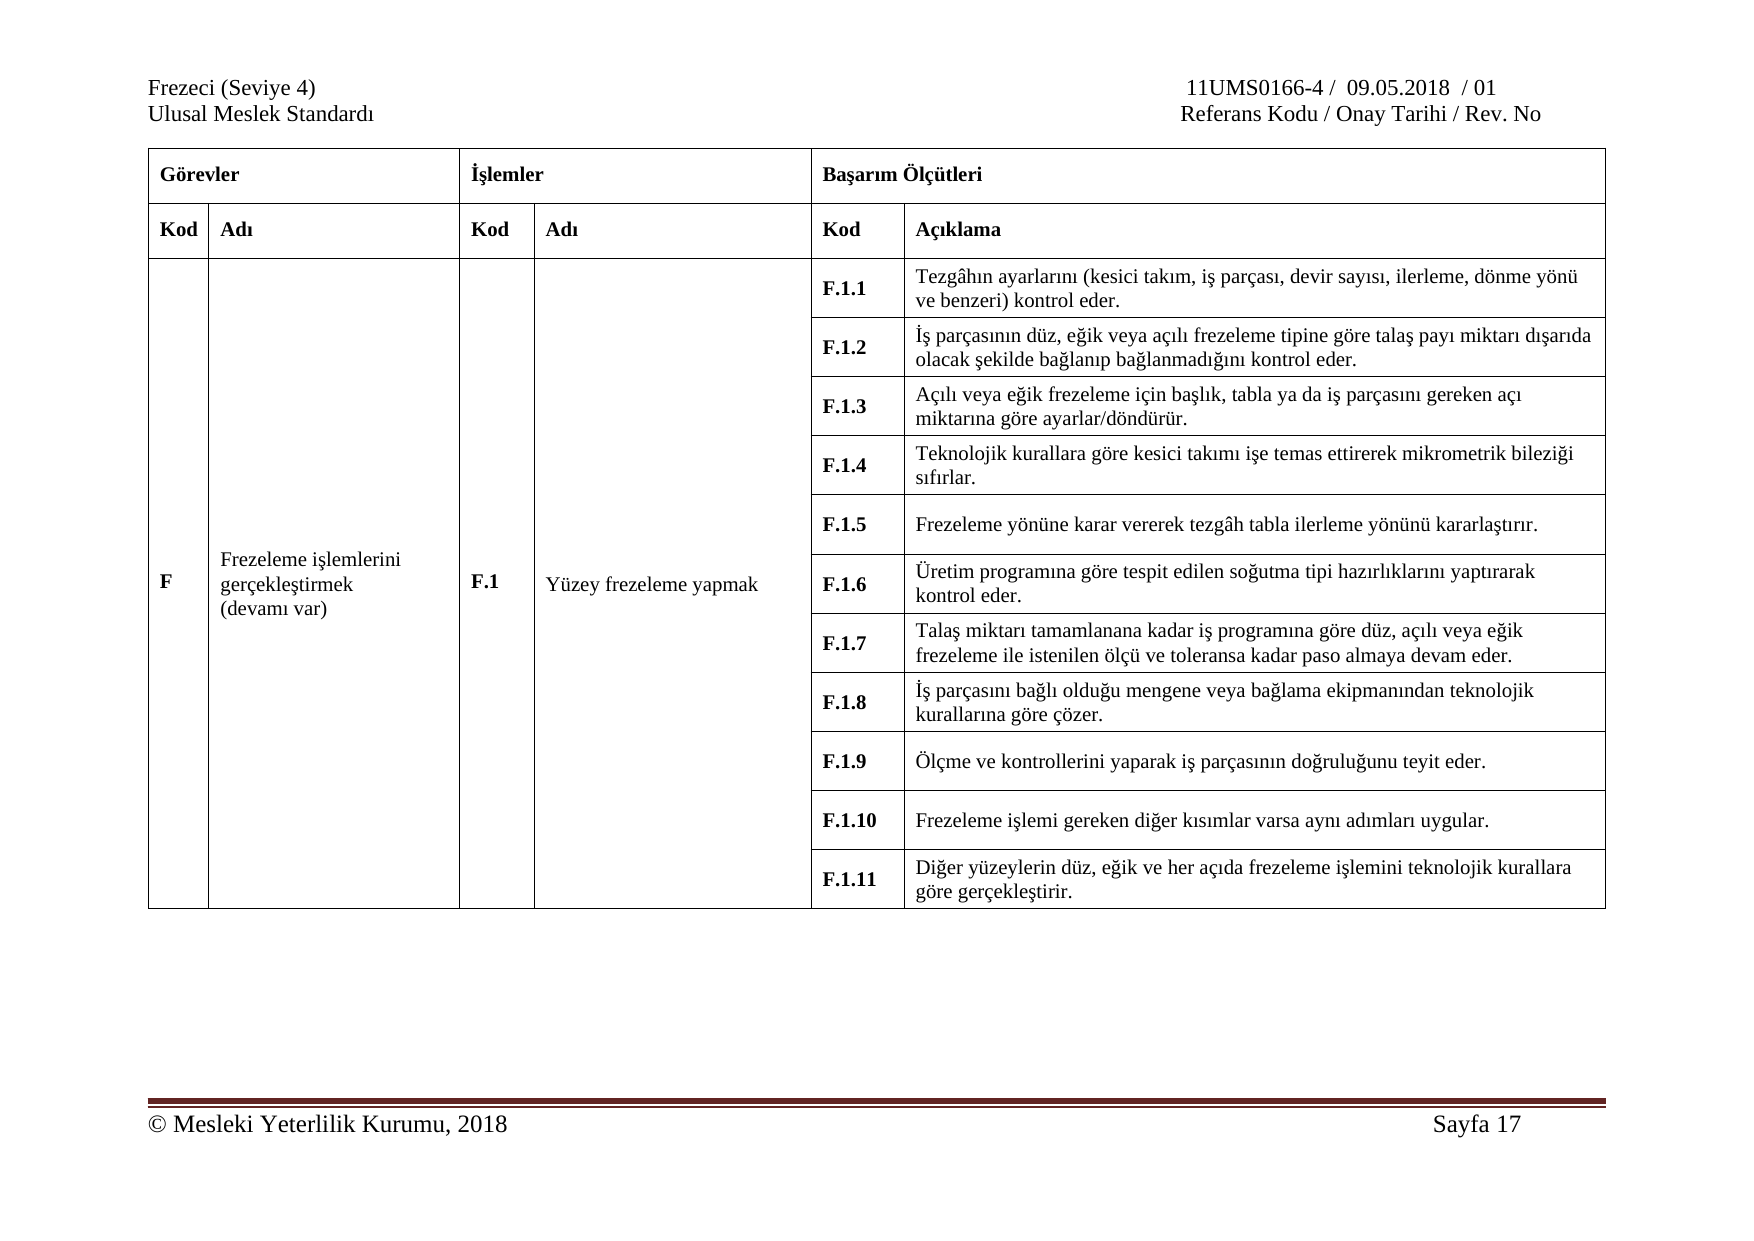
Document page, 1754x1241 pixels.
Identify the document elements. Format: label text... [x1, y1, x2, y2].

table_cell F.1.8 [812, 673, 904, 731]
table_cell Talaş miktarı tamamlanana kadar iş programına göre düz, açılı veya eğik frezeleme ile istenilen ölçü ve toleransa kadar paso almaya devam eder. [905, 614, 1605, 672]
table_cell İş parçasının düz, eğik veya açılı frezeleme tipine göre talaş payı miktarı dışarıda olacak şekilde bağlanıp bağlanmadığını kontrol eder. [905, 318, 1605, 376]
table_cell F.1.10 [812, 791, 904, 849]
table_cell Kod [149, 204, 208, 258]
table_cell Kod [460, 204, 534, 258]
table_cell F.1 [460, 259, 534, 908]
table_cell F.1.2 [812, 318, 904, 376]
table_cell F.1.9 [812, 732, 904, 790]
table_cell Frezeleme yönüne karar vererek tezgâh tabla ilerleme yönünü kararlaştırır. [905, 495, 1605, 553]
table_cell F.1.6 [812, 555, 904, 612]
table_cell F.1.1 [812, 259, 904, 317]
table_cell Yüzey frezeleme yapmak [535, 259, 811, 908]
table_cell F.1.3 [812, 377, 904, 435]
table_header Başarım Ölçütleri [812, 149, 1605, 203]
table_cell Kod [812, 204, 904, 258]
table_cell Frezeleme işlemi gereken diğer kısımlar varsa aynı adımları uygular. [905, 791, 1605, 849]
table_header İşlemler [460, 149, 811, 203]
table_cell Adı [209, 204, 459, 258]
table_cell Üretim programına göre tespit edilen soğutma tipi hazırlıklarını yaptırarak kontrol eder. [905, 555, 1605, 612]
table_cell F.1.5 [812, 495, 904, 553]
table_cell Tezgâhın ayarlarını (kesici takım, iş parçası, devir sayısı, ilerleme, dönme yönü ve benzeri) kontrol eder. [905, 259, 1605, 317]
table_cell Açılı veya eğik frezeleme için başlık, tabla ya da iş parçasını gereken açı miktarına göre ayarlar/döndürür. [905, 377, 1605, 435]
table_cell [209, 259, 459, 908]
table_cell F.1.7 [812, 614, 904, 672]
table_cell Açıklama [905, 204, 1605, 258]
table_cell F.1.4 [812, 436, 904, 494]
table_header Görevler [149, 149, 459, 203]
table_cell F.1.11 [812, 850, 904, 908]
table_cell Teknolojik kurallara göre kesici takımı işe temas ettirerek mikrometrik bileziği sıfırlar. [905, 436, 1605, 494]
table_cell Diğer yüzeylerin düz, eğik ve her açıda frezeleme işlemini teknolojik kurallara göre gerçekleştirir. [905, 850, 1605, 908]
table_cell Adı [535, 204, 811, 258]
table_cell Ölçme ve kontrollerini yaparak iş parçasının doğruluğunu teyit eder. [905, 732, 1605, 790]
table_cell F [149, 259, 208, 908]
table_cell İş parçasını bağlı olduğu mengene veya bağlama ekipmanından teknolojik kurallarına göre çözer. [905, 673, 1605, 731]
